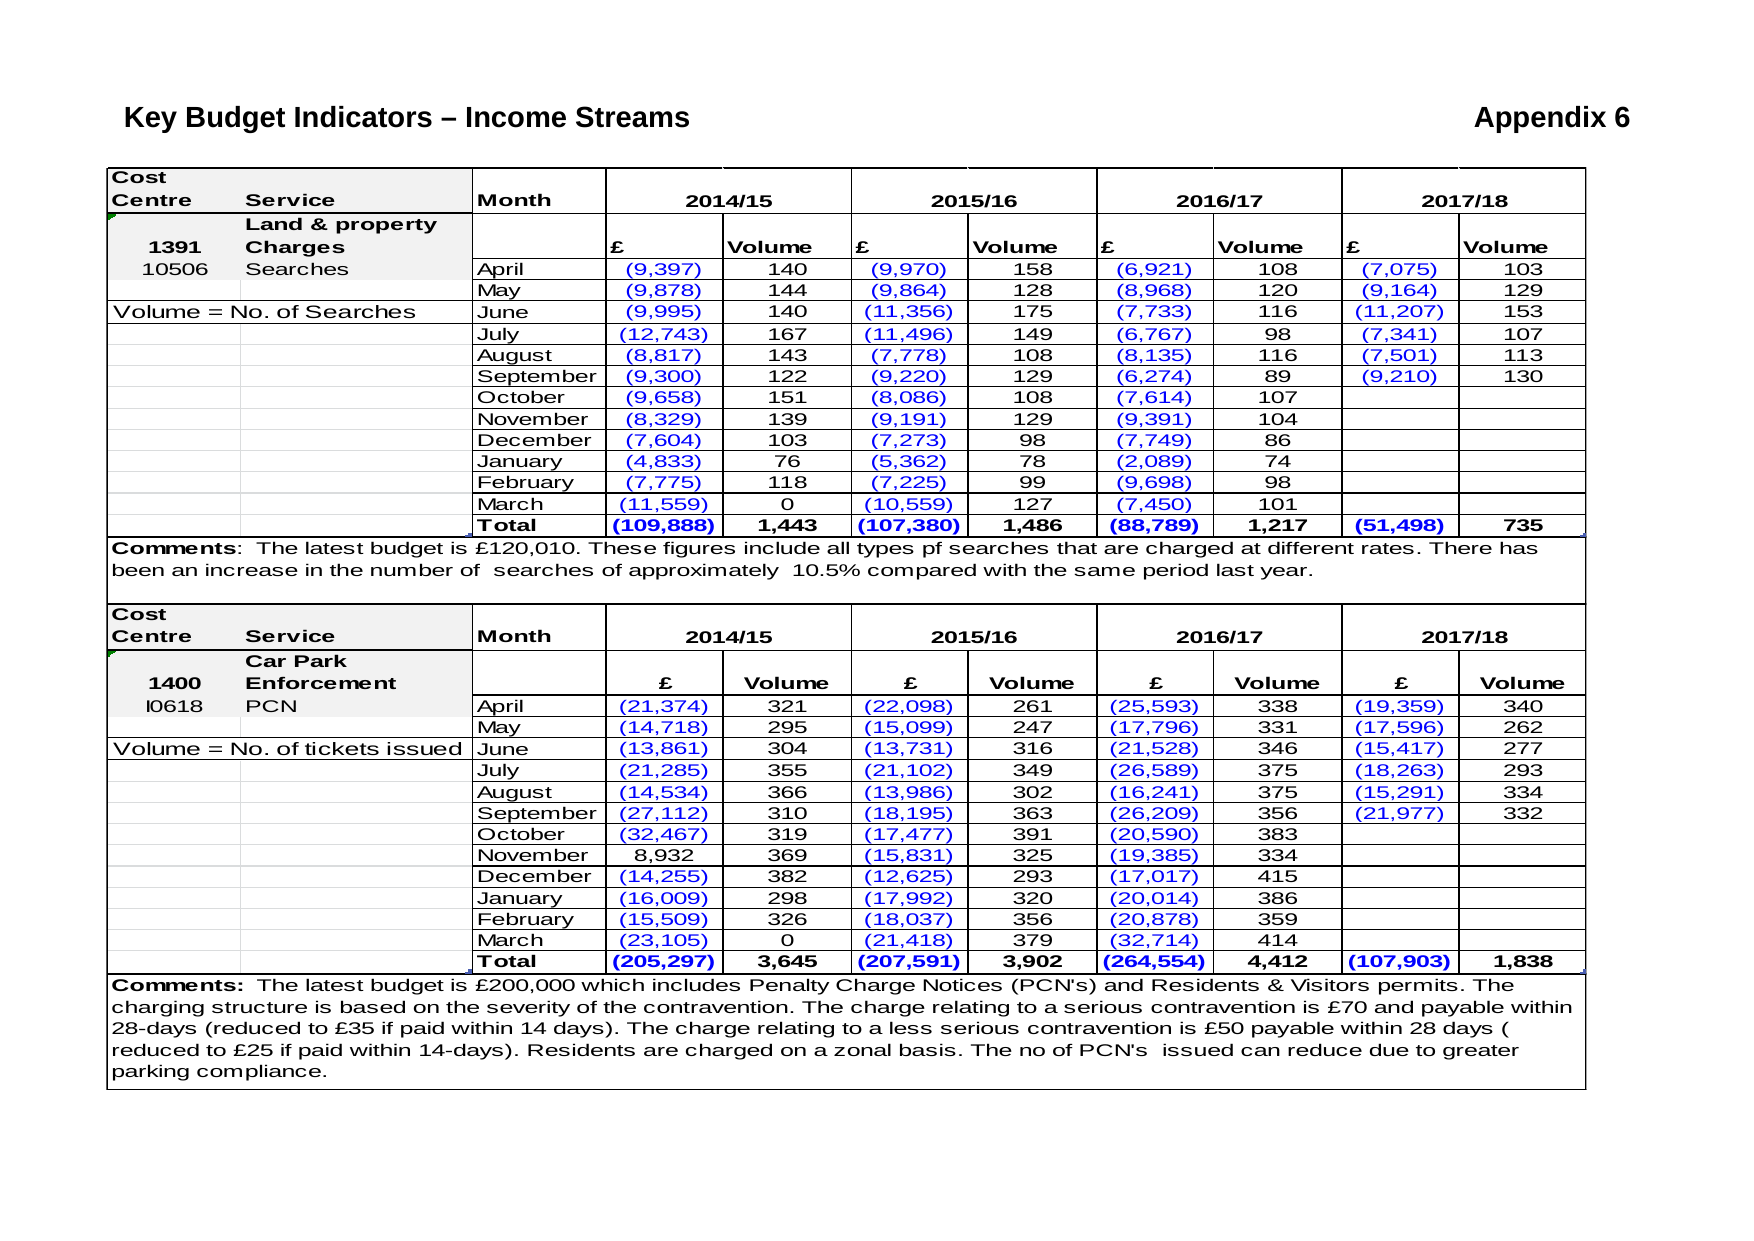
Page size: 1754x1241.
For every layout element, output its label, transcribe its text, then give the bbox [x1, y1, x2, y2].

text Key Budget Indicators – Income Streams Appendix 6 [77, 100, 1677, 134]
